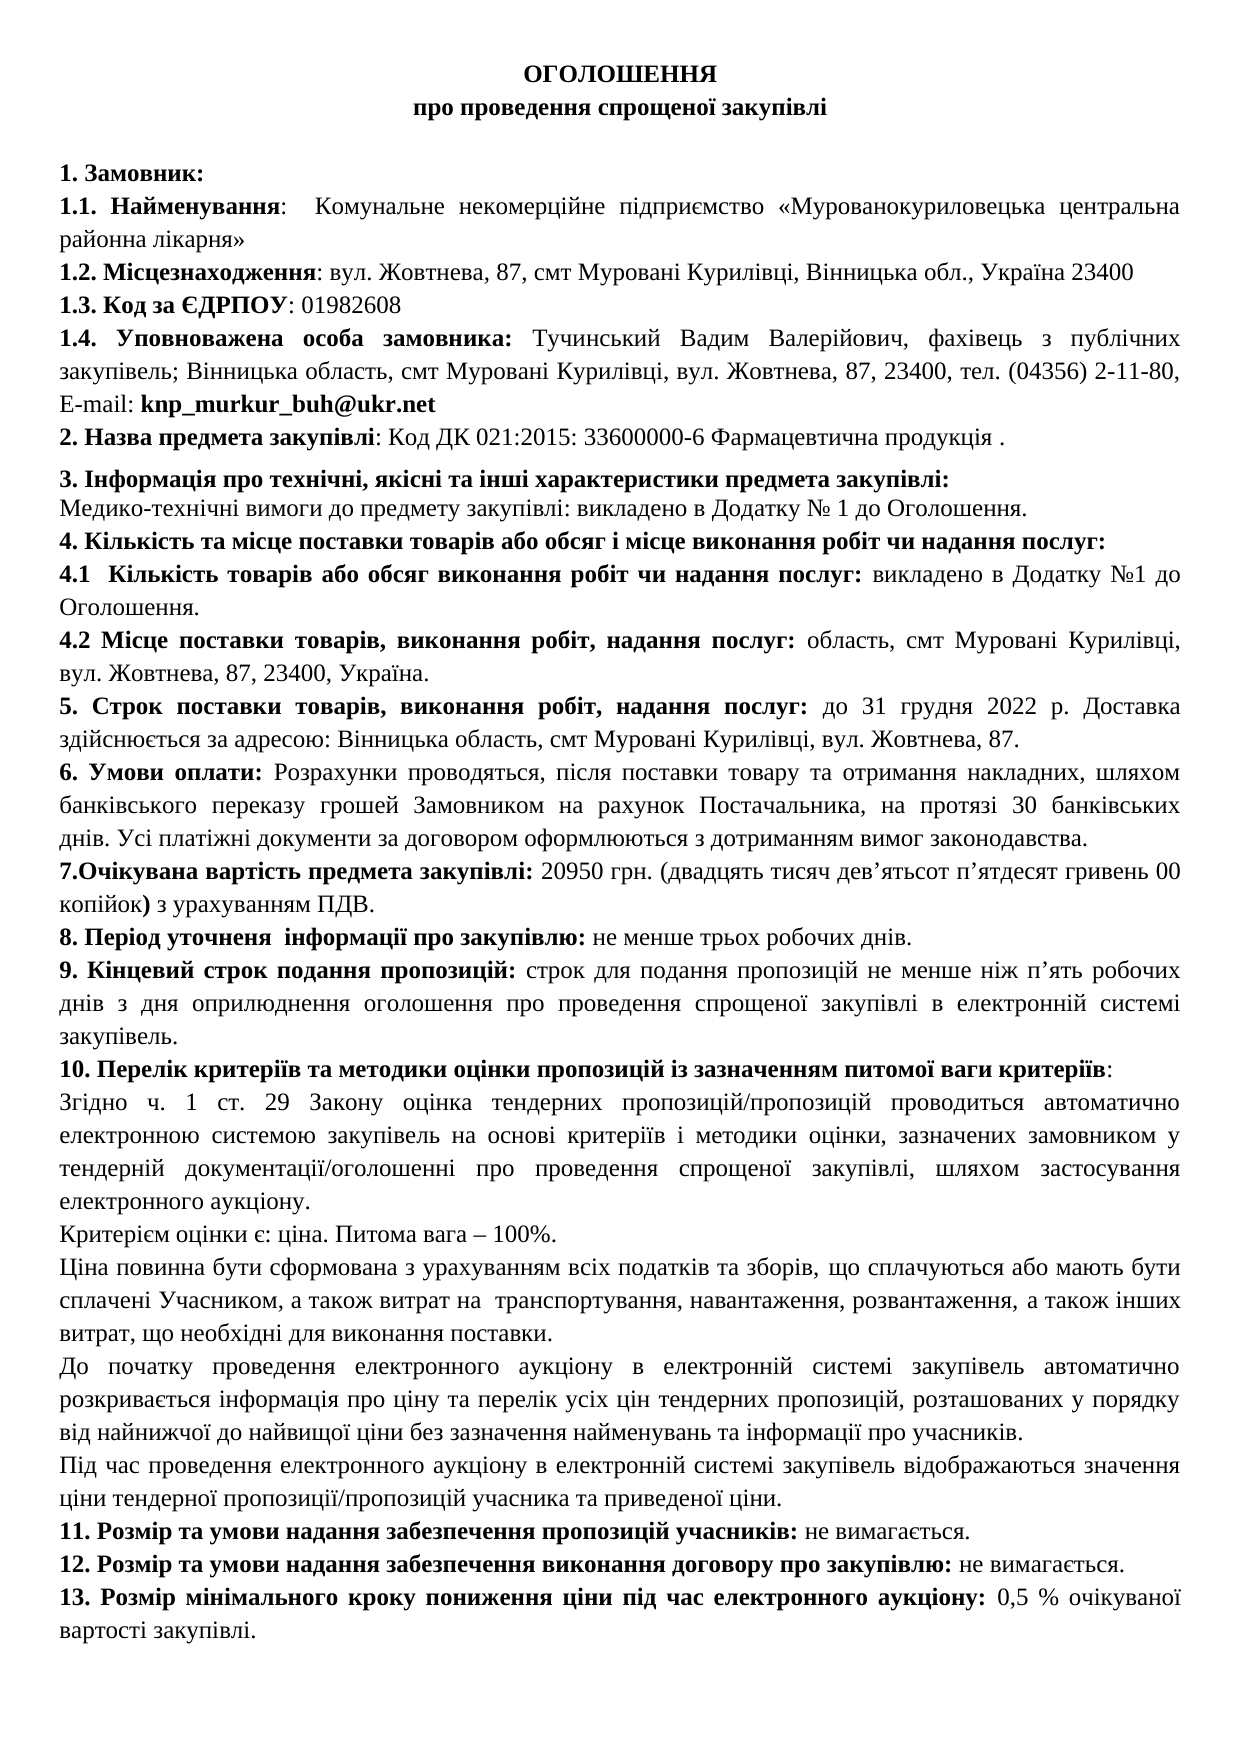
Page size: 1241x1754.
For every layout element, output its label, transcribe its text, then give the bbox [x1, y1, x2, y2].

text 1. Замовник: [59, 158, 1181, 187]
text 8. Період уточненя інформації про закупівлю: не менше трьох робочих днів. [59, 922, 1181, 951]
text 2. Назва предмета закупівлі: Код ДК 021:2015: 33600000-6 Фармацевтична продукція . [59, 422, 1181, 451]
text До початку проведення електронного аукціону в електронній системі закупівель автоматично розкривається інформація про ціну та перелік усіх цін тендерних пропозицій, розташованих у порядку від найнижчої до найвищої ціни без зазначення найменувань та інформації про учасників. [59, 1351, 1181, 1446]
text про проведення спрощеної закупівлі [59, 92, 1181, 121]
text 13. Розмір мінімального кроку пониження ціни під час електронного аукціону: 0,5 % очікуваної вартості закупівлі. [59, 1582, 1181, 1644]
text 1.4. Уповноважена особа замовника: Тучинський Вадим Валерійович, фахівець з публічних закупівель; Вінницька область, смт Муровані Курилівці, вул. Жовтнева, 87, 23400, тел. (04356) 2-11-80, Е-mail: knp_murkur_buh@ukr.net [59, 323, 1181, 418]
text Згідно ч. 1 ст. 29 Закону оцінка тендерних пропозицій/пропозицій проводиться автоматично електронною системою закупівель на основі критеріїв і методики оцінки, зазначених замовником у тендерній документації/оголошенні про проведення спрощеної закупівлі, шляхом застосування електронного аукціону. [59, 1087, 1181, 1215]
text 4.2 Місце поставки товарів, виконання робіт, надання послуг: область, смт Муровані Курилівці, вул. Жовтнева, 87, 23400, Україна. [59, 625, 1181, 687]
text 4.1 Кількість товарів або обсяг виконання робіт чи надання послуг: викладено в Додатку №1 до Оголошення. [59, 559, 1181, 621]
text Під час проведення електронного аукціону в електронній системі закупівель відображаються значення ціни тендерної пропозиції/пропозицій учасника та приведеної ціни. [59, 1450, 1181, 1512]
text 6. Умови оплати: Розрахунки проводяться, після поставки товару та отримання накладних, шляхом банківського переказу грошей Замовником на рахунок Постачальника, на протязі 30 банківських днів. Усі платіжні документи за договором оформлюються з дотриманням вимог законодавства. [59, 757, 1181, 852]
text 1.1. Найменування: Комунальне некомерційне підприємство «Мурованокуриловецька центральна районна лікарня» [59, 191, 1181, 253]
text Ціна повинна бути сформована з урахуванням всіх податків та зборів, що сплачуються або мають бути сплачені Учасником, а також витрат на транспортування, навантаження, розвантаження, а також інших витрат, що необхідні для виконання поставки. [59, 1252, 1181, 1347]
text 4. Кількість та місце поставки товарів або обсяг і місце виконання робіт чи надання послуг: [59, 526, 1181, 554]
text 7.Очікувана вартість предмета закупівлі: 20950 грн. (двадцять тисяч дев’ятьсот п’ятдесят гривень 00 копiйок) з урахуванням ПДВ. [59, 856, 1181, 918]
subtitle 3. Інформація про технічні, якісні та інші характеристики предмета закупівлі: [59, 455, 1181, 493]
text 9. Кінцевий строк подання пропозицій: строк для подання пропозицій не менше ніж п’ять робочих днів з дня оприлюднення оголошення про проведення спрощеної закупівлі в електронній системі закупівель. [59, 955, 1181, 1050]
text 10. Перелік критеріїв та методики оцінки пропозицій із зазначенням питомої ваги критеріїв: [59, 1054, 1181, 1083]
text Медико-технічні вимоги до предмету закупівлі: викладено в Додатку № 1 до Оголошення. [59, 493, 1181, 522]
text Критерієм оцінки є: ціна. Питома вага – 100%. [59, 1219, 1181, 1248]
text ОГОЛОШЕННЯ [59, 59, 1181, 88]
text 1.2. Місцезнаходження: вул. Жовтнева, 87, смт Муровані Курилівці, Вінницька обл., Україна 23400 [59, 257, 1181, 286]
text 1.3. Код за ЄДРПОУ: 01982608 [59, 290, 1181, 319]
text 12. Розмір та умови надання забезпечення виконання договору про закупівлю: не вимагається. [59, 1549, 1181, 1578]
text 11. Розмір та умови надання забезпечення пропозицій учасників: не вимагається. [59, 1516, 1181, 1545]
text 5. Строк поставки товарів, виконання робіт, надання послуг: до 31 грудня 2022 р. Доставка здійснюється за адресою: Вінницька область, смт Муровані Курилівці, вул. Жовтнева, 87. [59, 691, 1181, 753]
